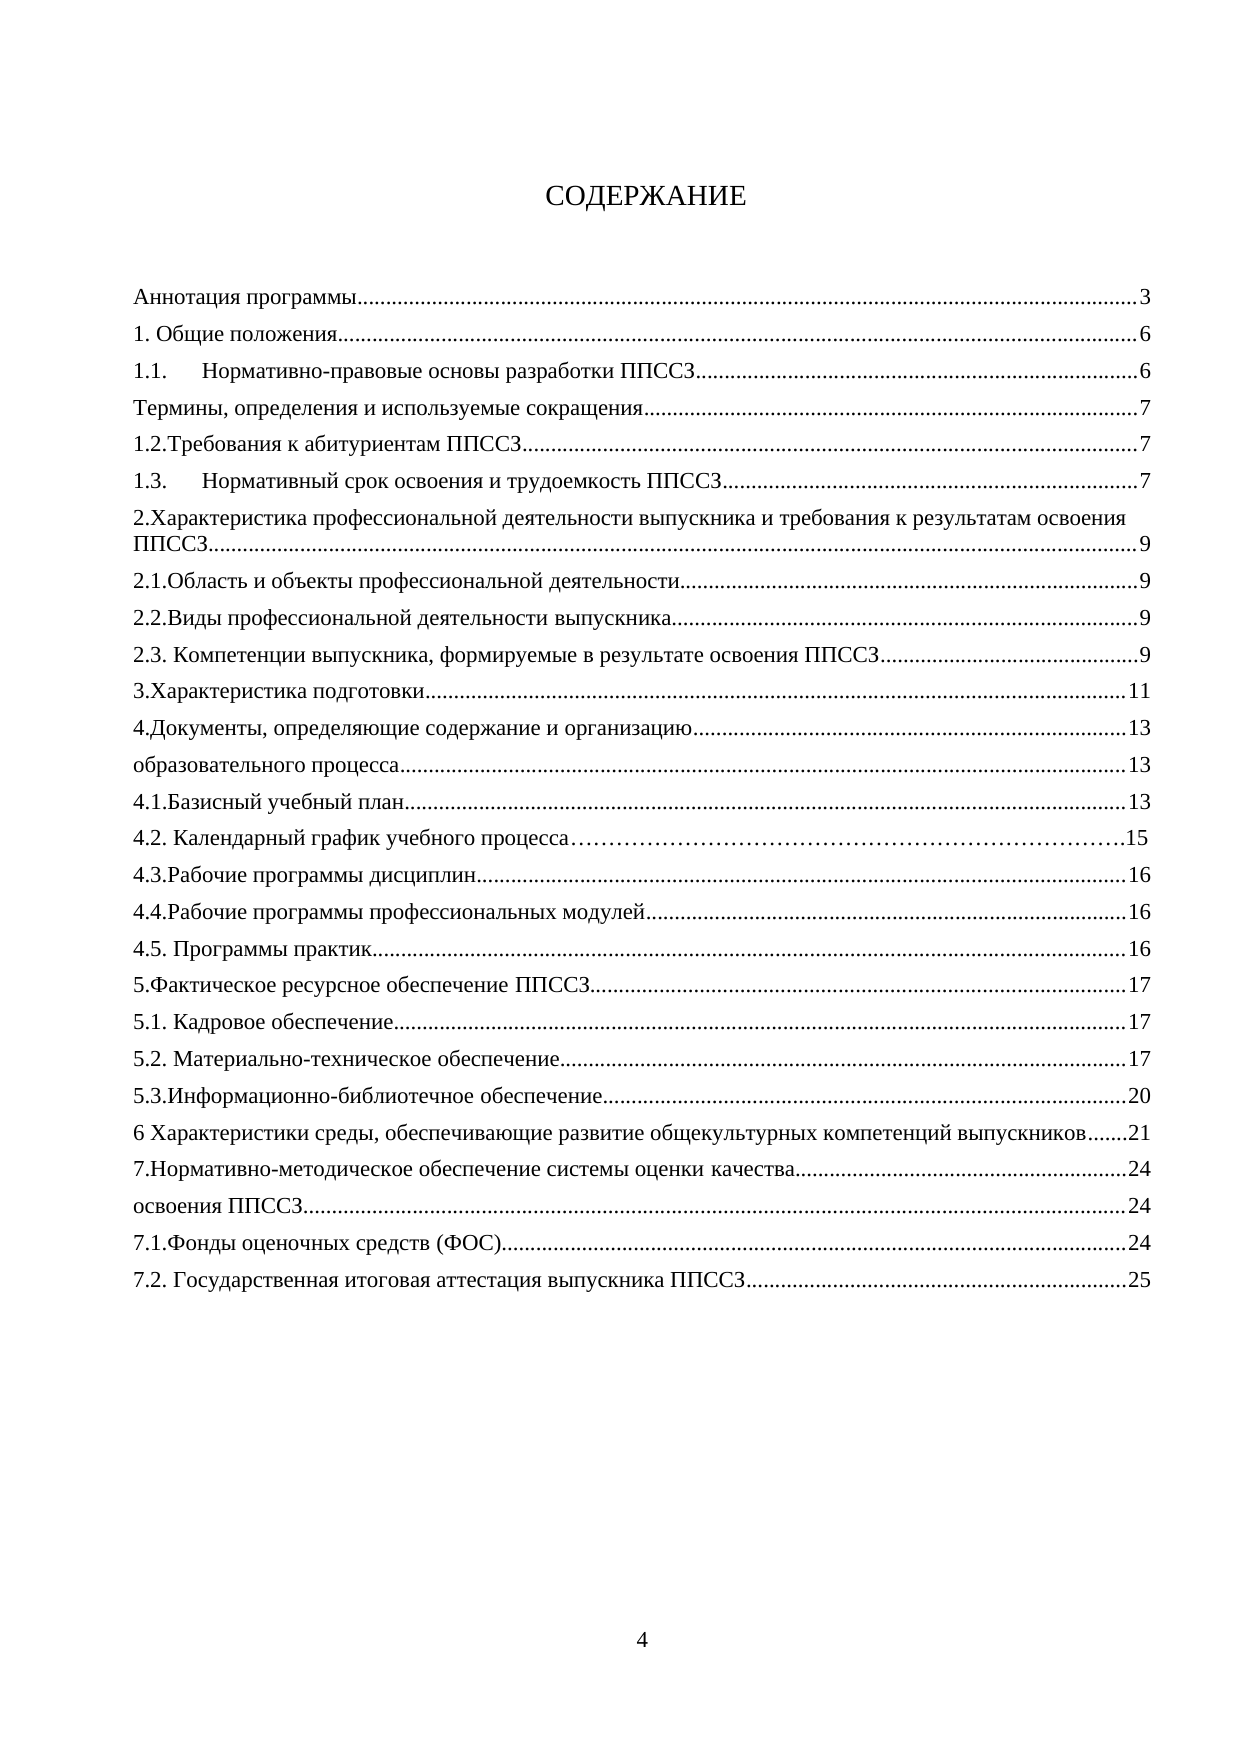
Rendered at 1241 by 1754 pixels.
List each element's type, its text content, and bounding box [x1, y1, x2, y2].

text СОДЕРЖАНИЕ [133, 178, 1159, 212]
